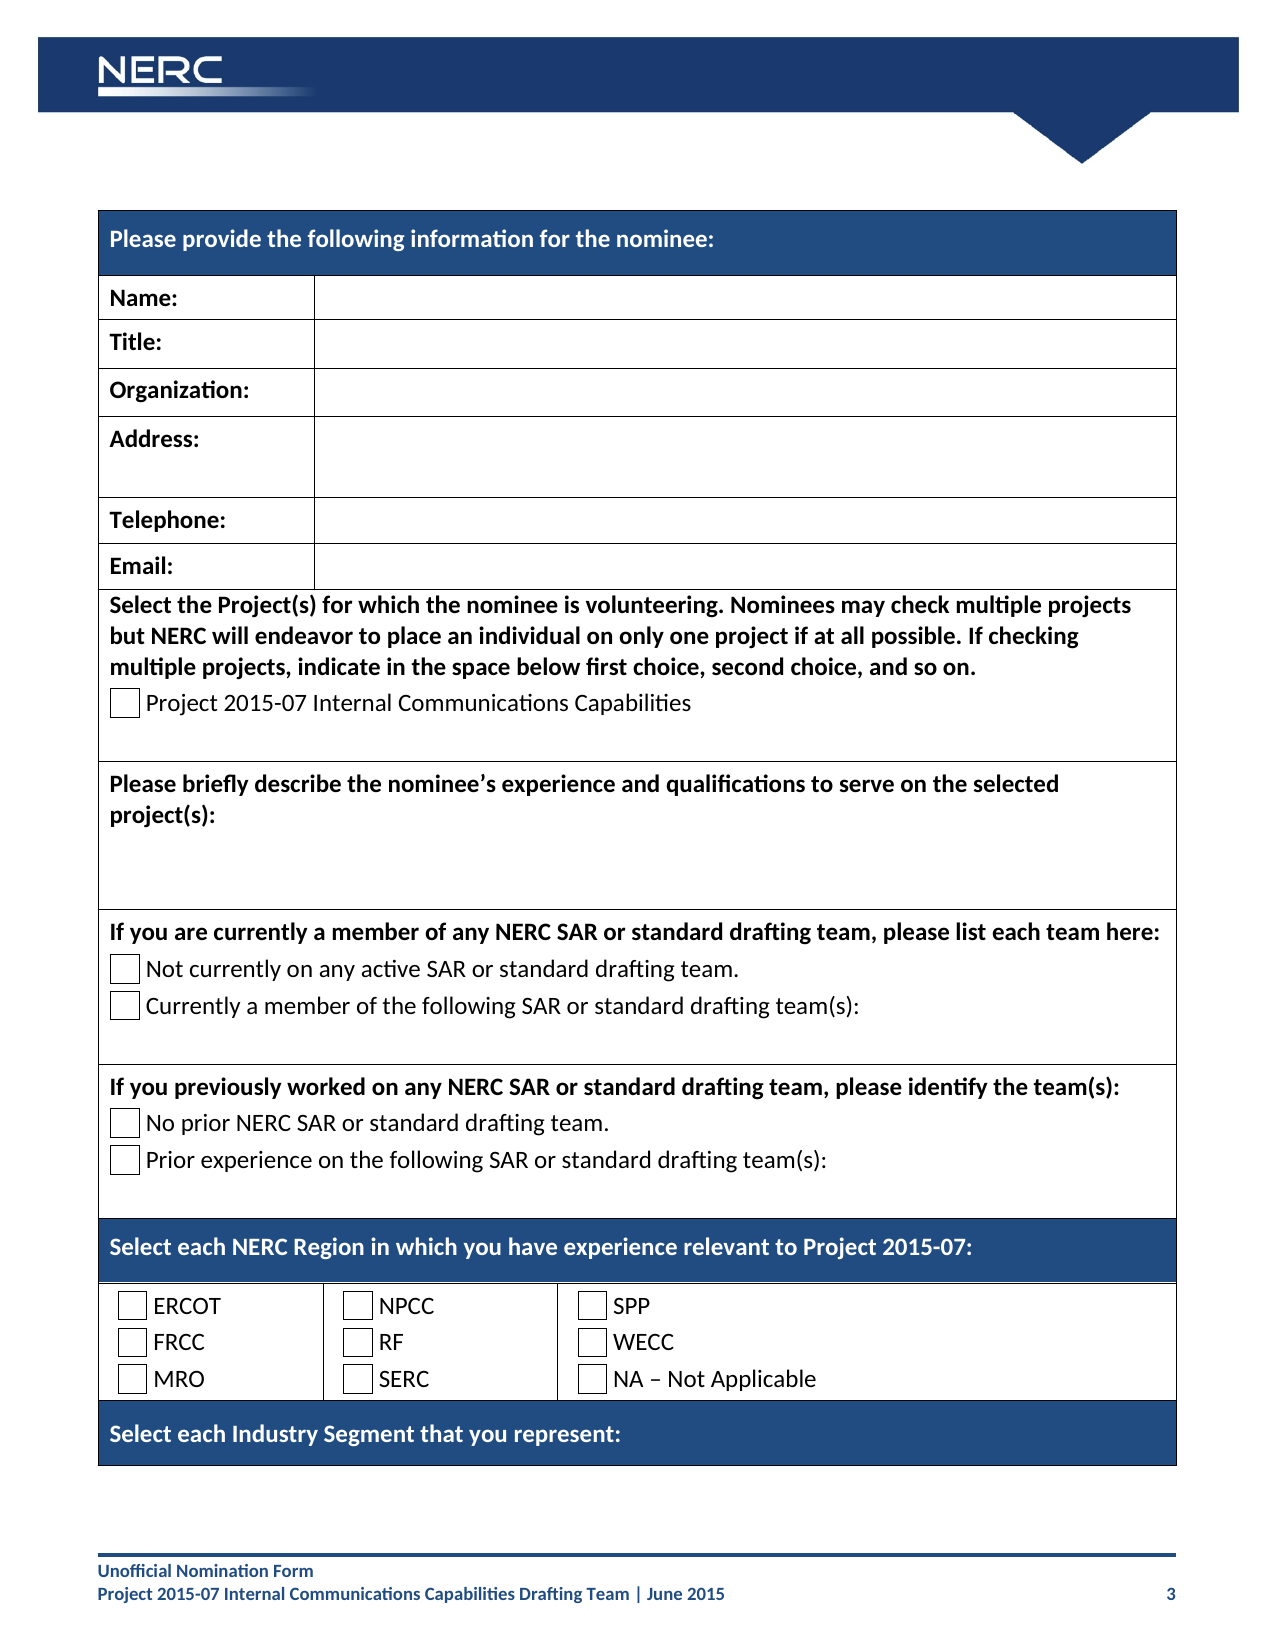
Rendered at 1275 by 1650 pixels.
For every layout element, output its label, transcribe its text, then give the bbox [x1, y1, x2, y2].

table_cell Email: [99, 544, 314, 588]
table_cell Name: [99, 276, 314, 319]
table_cell Please briefly describe the nominee’s experience and qualifications to serve on the selected project(s): [99, 762, 1176, 909]
table_cell [315, 544, 1176, 588]
table_cell Select the Project(s) for which the nominee is volunteering. Nominees may check multiple projects but NERC will endeavor to place an individual on only one project if at all possible. If checking multiple projects, indicate in the space below first choice, second choice, and so on. Project 2015-07 Internal Communications Capabilities [99, 590, 1176, 761]
table_cell Select each NERC Region in which you have experience relevant to Project 2015-07: [99, 1219, 1176, 1282]
table_cell [315, 417, 1176, 497]
table_cell ERCOT FRCC MRO [99, 1284, 323, 1400]
table_cell [315, 320, 1176, 367]
table_cell NPCC RF SERC [324, 1284, 557, 1400]
table_cell Select each Industry Segment that you represent: [99, 1401, 1176, 1465]
table_cell [315, 369, 1176, 416]
table_header Please provide the following information for the nominee: [99, 211, 1176, 275]
table_cell If you previously worked on any NERC SAR or standard drafting team, please identify the team(s): No prior NERC SAR or standard drafting team. Prior experience on the following SAR or standard drafting team(s): [99, 1065, 1176, 1218]
table_cell If you are currently a member of any NERC SAR or standard drafting team, please list each team here: Not currently on any active SAR or standard drafting team. Currently a member of the following SAR or standard drafting team(s): [99, 910, 1176, 1063]
table_cell Title: [99, 320, 314, 367]
table_cell Address: [99, 417, 314, 497]
table_cell [315, 498, 1176, 543]
picture [0, 0, 1275, 164]
table_cell [315, 276, 1176, 319]
table_cell SPP WECC NA – Not Applicable [558, 1284, 1176, 1400]
table_cell Telephone: [99, 498, 314, 543]
table_cell Organization: [99, 369, 314, 416]
